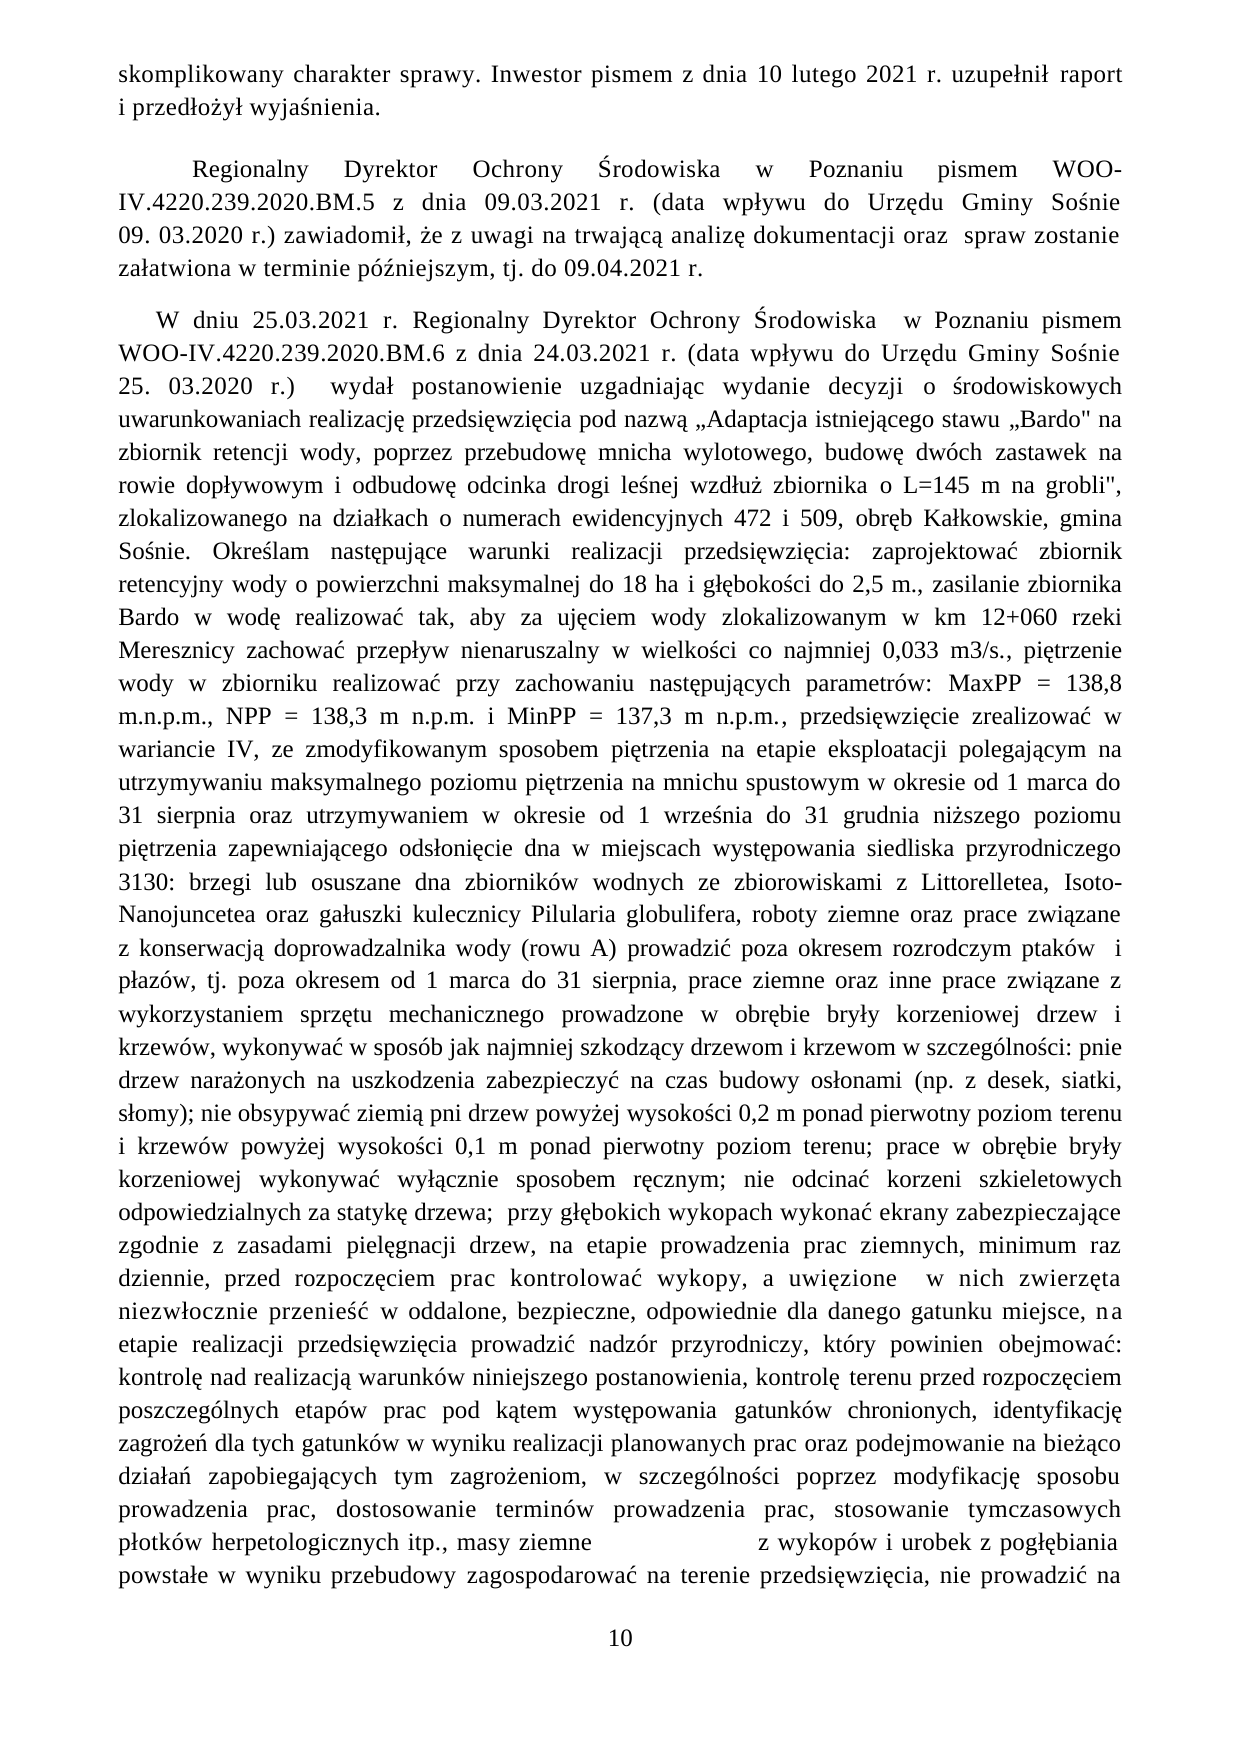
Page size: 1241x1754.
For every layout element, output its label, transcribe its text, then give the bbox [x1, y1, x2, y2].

text Regionalny Dyrektor Ochrony Środowiska w Poznaniu pismem WOO-IV.4220.239.2020.BM.5 z dnia 09.03.2021 r. (data wpływu do Urzędu Gminy Sośnie 09. 03.2020 r.) zawiadomił, że z uwagi na trwającą analizę dokumentacji oraz spraw zostanie załatwiona w terminie późniejszym, tj. do 09.04.2021 r. [118, 154, 1122, 282]
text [118, 305, 1122, 1589]
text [118, 59, 1122, 121]
